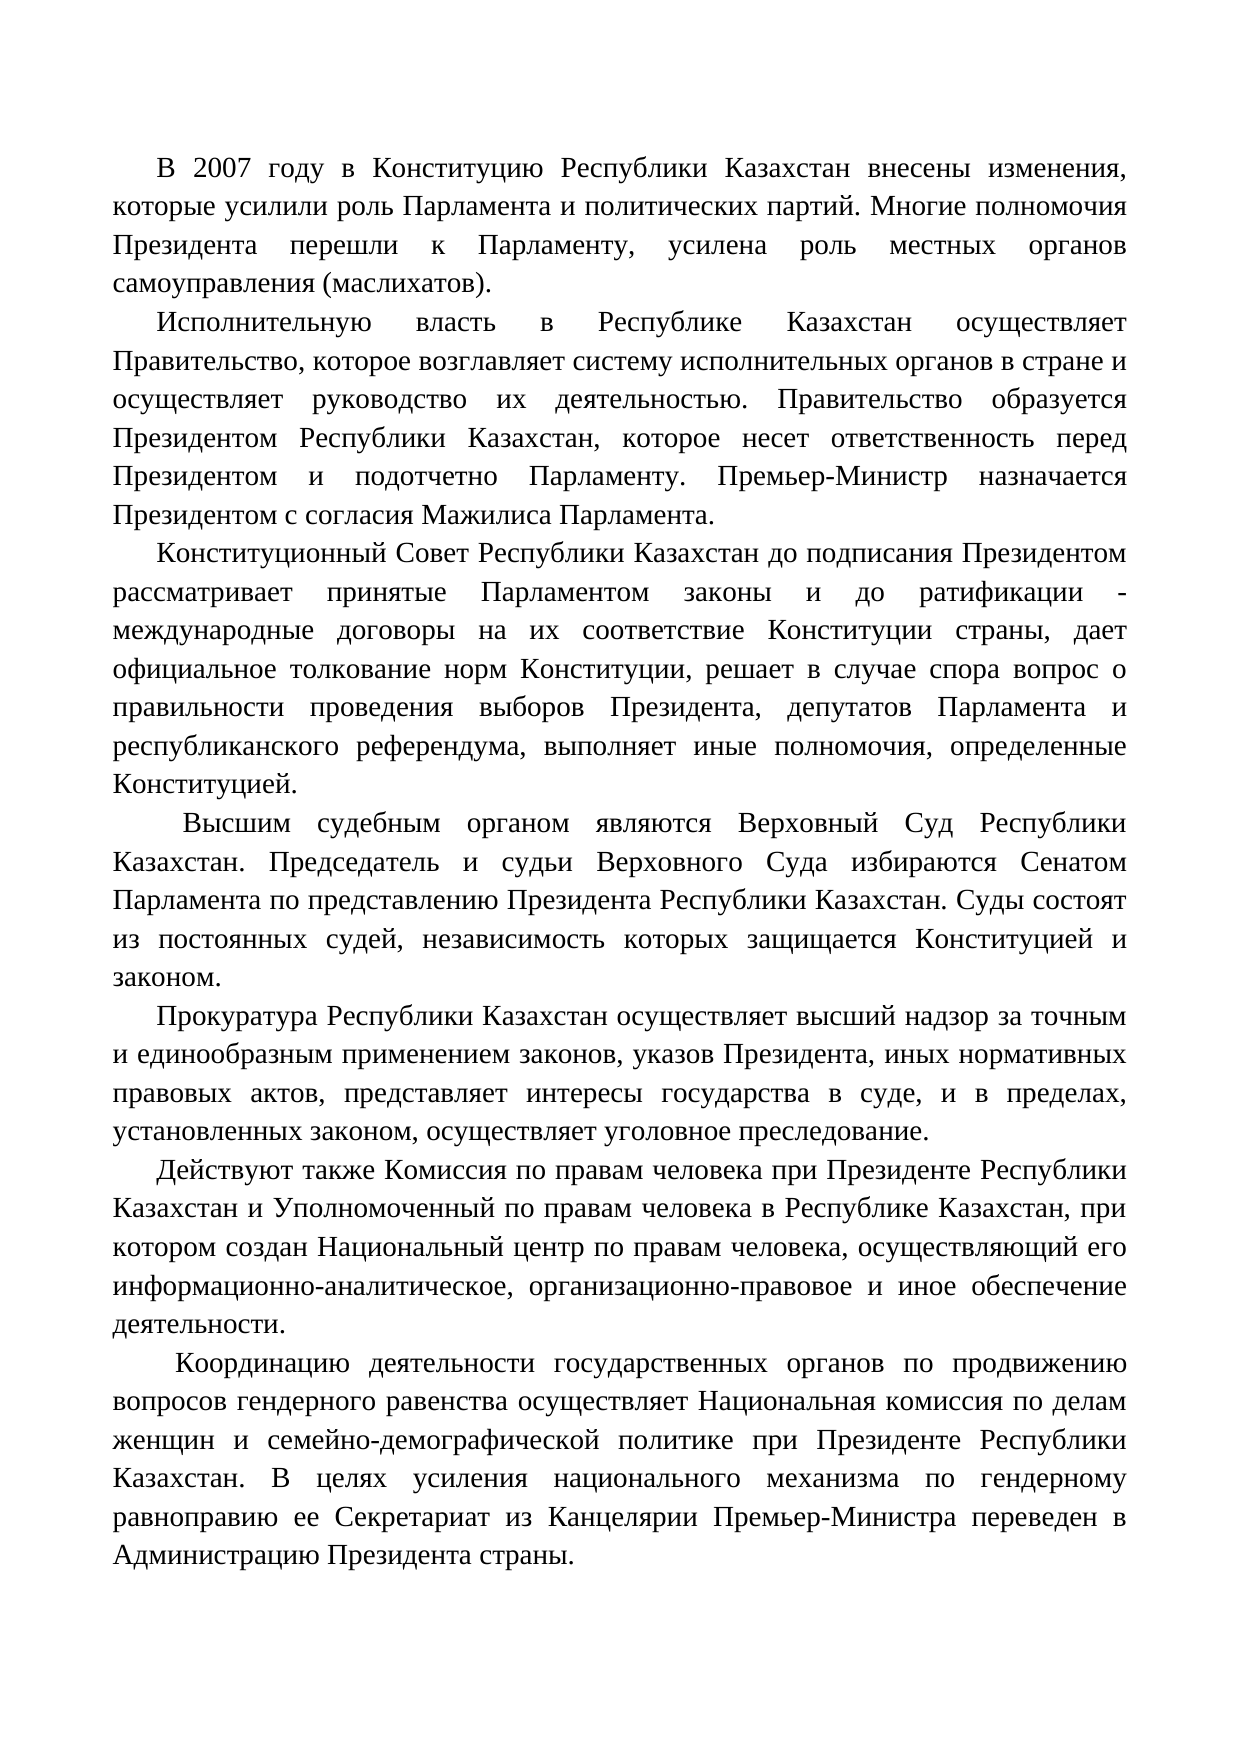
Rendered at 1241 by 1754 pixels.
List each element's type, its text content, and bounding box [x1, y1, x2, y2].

text Координацию деятельности государственных органов по продвижению вопросов гендерного равенства осуществляет Национальная комиссия по делам женщин и семейно-демографической политике при Президенте Республики Казахстан. В целях усиления национального механизма по гендерному равноправию ее Секретариат из Канцелярии Премьер-Министра переведен в Администрацию Президента страны. [112, 1345, 1128, 1571]
text Действуют также Комиссия по правам человека при Президенте Республики Казахстан и Уполномоченный по правам человека в Республике Казахстан, при котором создан Национальный центр по правам человека, осуществляющий его информационно-аналитическое, организационно-правовое и иное обеспечение деятельности. [112, 1152, 1128, 1340]
text Прокуратура Республики Казахстан осуществляет высший надзор за точным и единообразным применением законов, указов Президента, иных нормативных правовых актов, представляет интересы государства в суде, и в пределах, установленных законом, осуществляет уголовное преследование. [112, 998, 1128, 1147]
text Исполнительную власть в Республике Казахстан осуществляет Правительство, которое возглавляет систему исполнительных органов в стране и осуществляет руководство их деятельностью. Правительство образуется Президентом Республики Казахстан, которое несет ответственность перед Президентом и подотчетно Парламенту. Премьер-Министр назначается Президентом с согласия Мажилиса Парламента. [112, 304, 1128, 530]
text Высшим судебным органом являются Верховный Суд Республики Казахстан. Председатель и судьи Верховного Суда избираются Сенатом Парламента по представлению Президента Республики Казахстан. Суды состоят из постоянных судей, независимость которых защищается Конституцией и законом. [112, 805, 1128, 993]
text В 2007 году в Конституцию Республики Казахстан внесены изменения, которые усилили роль Парламента и политических партий. Многие полномочия Президента перешли к Парламенту, усилена роль местных органов самоуправления (маслихатов). [112, 150, 1128, 299]
text Конституционный Совет Республики Казахстан до подписания Президентом рассматривает принятые Парламентом законы и до ратификации - международные договоры на их соответствие Конституции страны, дает официальное толкование норм Конституции, решает в случае спора вопрос о правильности проведения выборов Президента, депутатов Парламента и республиканского референдума, выполняет иные полномочия, определенные Конституцией. [112, 535, 1128, 800]
